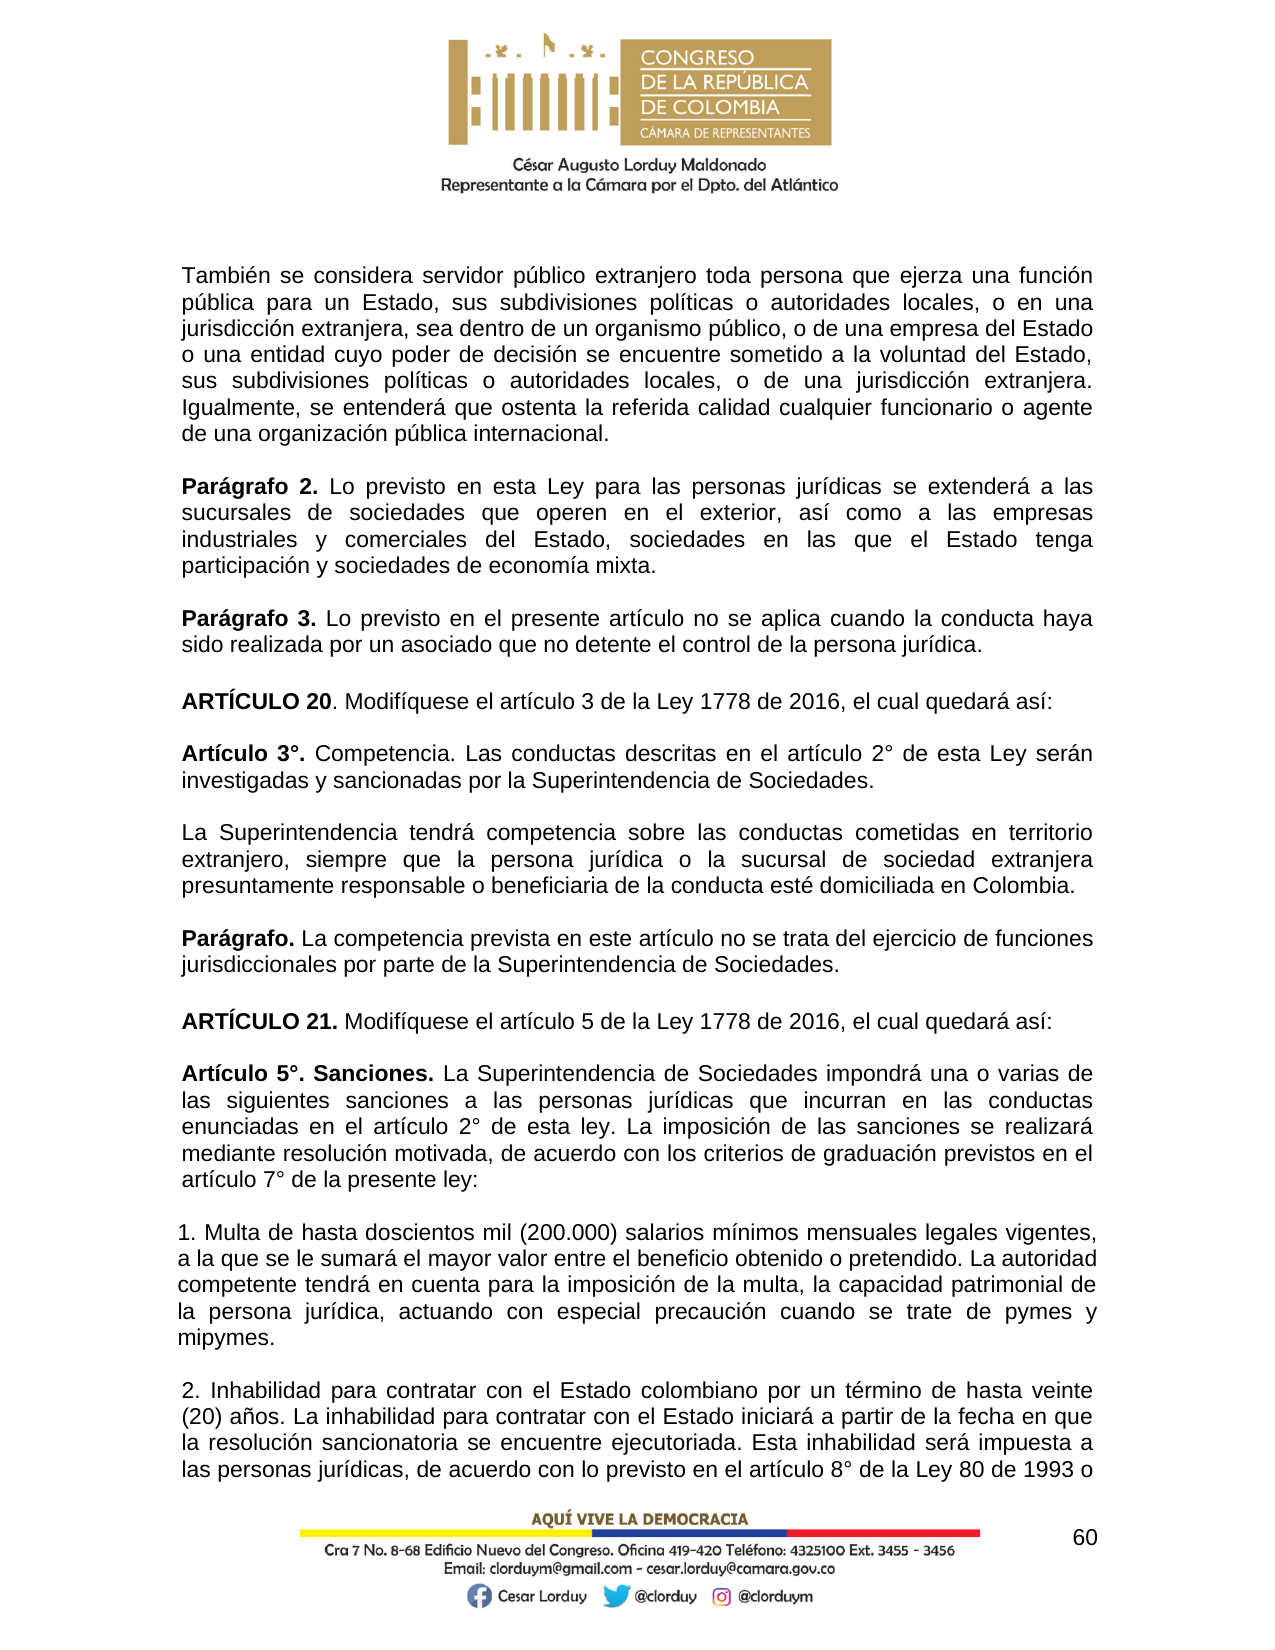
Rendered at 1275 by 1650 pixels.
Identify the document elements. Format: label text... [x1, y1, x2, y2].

picture [432, 30, 843, 201]
text También se considera servidor público extranjero toda persona que ejerza una función pública para un Estado, sus subdivisiones políticas o autoridades locales, o en una jurisdicción extranjera, sea dentro de un organismo público, o de una empresa del Estado o una entidad cuyo poder de decisión se encuentre sometido a la voluntad del Estado, sus subdivisiones políticas o autoridades locales, o de una jurisdicción extranjera. Igualmente, se entenderá que ostenta la referida calidad cualquier funcionario o agente de una organización pública internacional. [181, 262, 1094, 447]
text ARTÍCULO 20. Modifíquese el artículo 3 de la Ley 1778 de 2016, el cual quedará así: [181, 688, 1094, 714]
picture [287, 1500, 988, 1621]
text La Superintendencia tendrá competencia sobre las conductas cometidas en territorio extranjero, siempre que la persona jurídica o la sucursal de sociedad extranjera presuntamente responsable o beneficiaria de la conducta esté domiciliada en Colombia. [181, 819, 1094, 898]
text Artículo 3°. Competencia. Las conductas descritas en el artículo 2° de esta Ley serán investigadas y sancionadas por la Superintendencia de Sociedades. [181, 740, 1094, 793]
text Parágrafo 3. Lo previsto en el presente artículo no se aplica cuando la conducta haya sido realizada por un asociado que no detente el control de la persona jurídica. [181, 605, 1094, 657]
text Parágrafo 2. Lo previsto en esta Ley para las personas jurídicas se extenderá a las sucursales de sociedades que operen en el exterior, así como a las empresas industriales y comerciales del Estado, sociedades en las que el Estado tenga participación y sociedades de economía mixta. [181, 473, 1094, 578]
text Parágrafo. La competencia prevista en este artículo no se trata del ejercicio de funciones jurisdiccionales por parte de la Superintendencia de Sociedades. [181, 925, 1094, 977]
text ARTÍCULO 21. Modifíquese el artículo 5 de la Ley 1778 de 2016, el cual quedará así: [181, 1008, 1094, 1034]
text Artículo 5°. Sanciones. La Superintendencia de Sociedades impondrá una o varias de las siguientes sanciones a las personas jurídicas que incurran en las conductas enunciadas en el artículo 2° de esta ley. La imposición de las sanciones se realizará mediante resolución motivada, de acuerdo con los criterios de graduación previstos en el artículo 7° de la presente ley: [181, 1060, 1094, 1192]
text 1. Multa de hasta doscientos mil (200.000) salarios mínimos mensuales legales vigentes, a la que se le sumará el mayor valor entre el beneficio obtenido o pretendido. La autoridad competente tendrá en cuenta para la imposición de la multa, la capacidad patrimonial de la persona jurídica, actuando con especial precaución cuando se trate de pymes y mipymes. [177, 1218, 1098, 1350]
